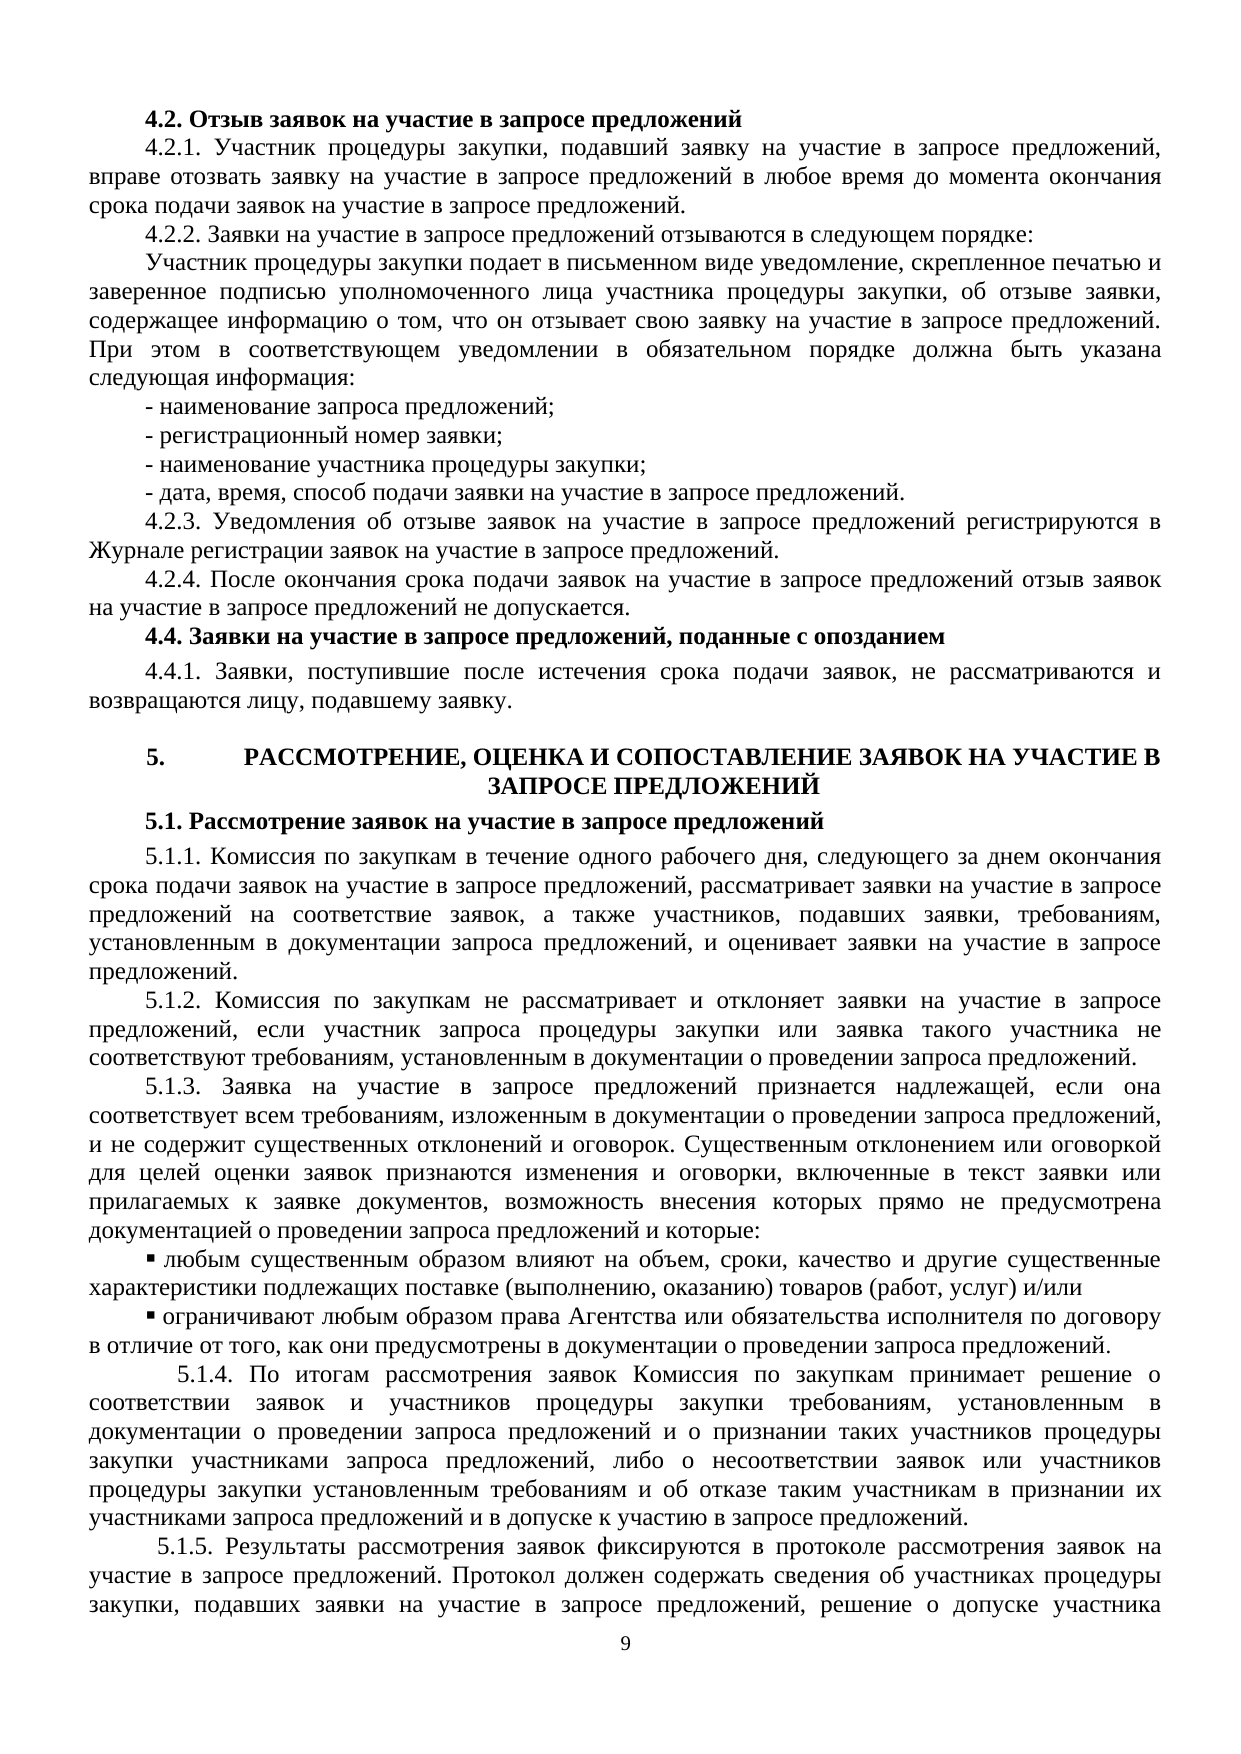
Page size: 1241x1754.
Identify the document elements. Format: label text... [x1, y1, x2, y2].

text - регистрационный номер заявки; [89, 420, 1162, 449]
text 5.1.3. Заявка на участие в запросе предложений признается надлежащей, если она соответствует всем требованиям, изложенным в документации о проведении запроса предложений, и не содержит существенных отклонений и оговорок. Существенным отклонением или оговоркой для целей оценки заявок признаются изменения и оговорки, включенные в текст заявки или прилагаемых к заявке документов, возможность внесения которых прямо не предусмотрена документацией о проведении запроса предложений и которые: [89, 1071, 1162, 1244]
text 5.1.2. Комиссия по закупкам не рассматривает и отклоняет заявки на участие в запросе предложений, если участник запроса процедуры закупки или заявка такого участника не соответствуют требованиям, установленным в документации о проведении запроса предложений. [89, 985, 1162, 1071]
text 4.2.3. Уведомления об отзыве заявок на участие в запросе предложений регистрируются в Журнале регистрации заявок на участие в запросе предложений. [89, 506, 1162, 564]
text 4.2.4. После окончания срока подачи заявок на участие в запросе предложений отзыв заявок на участие в запросе предложений не допускается. [89, 564, 1162, 621]
text - наименование участника процедуры закупки; [89, 449, 1162, 477]
text 4.2. Отзыв заявок на участие в запросе предложений [89, 104, 1162, 132]
text - наименование запроса предложений; [89, 391, 1162, 420]
text - дата, время, способ подачи заявки на участие в запросе предложений. [89, 477, 1162, 506]
list ограничивают любым образом права Агентства или обязательства исполнителя по договору в отличие от того, как они предусмотрены в документации о проведении запроса предложений. [89, 1301, 1162, 1359]
text 4.4. Заявки на участие в запросе предложений, поданные с опозданием [89, 621, 1162, 650]
text 4.4.1. Заявки, поступившие после истечения срока подачи заявок, не рассматриваются и возвращаются лицу, подавшему заявку. [89, 656, 1162, 714]
text 4.2.1. Участник процедуры закупки, подавший заявку на участие в запросе предложений, вправе отозвать заявку на участие в запросе предложений в любое время до момента окончания срока подачи заявок на участие в запросе предложений. [89, 132, 1162, 219]
text 5.1. Рассмотрение заявок на участие в запросе предложений [89, 806, 1162, 835]
list любым существенным образом влияют на объем, сроки, качество и другие существенные характеристики подлежащих поставке (выполнению, оказанию) товаров (работ, услуг) и/или [89, 1244, 1162, 1301]
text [89, 1531, 1162, 1617]
list РАССМОТРЕНИЕ, ОЦЕНКА И СОПОСТАВЛЕНИЕ ЗАЯВОК НА УЧАСТИЕ В ЗАПРОСЕ ПРЕДЛОЖЕНИЙ [145, 742, 1162, 800]
text 5.1.1. Комиссия по закупкам в течение одного рабочего дня, следующего за днем окончания срока подачи заявок на участие в запросе предложений, рассматривает заявки на участие в запросе предложений на соответствие заявок, а также участников, подавших заявки, требованиям, установленным в документации запроса предложений, и оценивает заявки на участие в запросе предложений. [89, 841, 1162, 985]
text 5.1.4. По итогам рассмотрения заявок Комиссия по закупкам принимает решение о соответствии заявок и участников процедуры закупки требованиям, установленным в документации о проведении запроса предложений и о признании таких участников процедуры закупки участниками запроса предложений, либо о несоответствии заявок или участников процедуры закупки установленным требованиям и об отказе таким участникам в признании их участниками запроса предложений и в допуске к участию в запросе предложений. [89, 1359, 1162, 1531]
text Участник процедуры закупки подает в письменном виде уведомление, скрепленное печатью и заверенное подписью уполномоченного лица участника процедуры закупки, об отзыве заявки, содержащее информацию о том, что он отзывает свою заявку на участие в запросе предложений. При этом в соответствующем уведомлении в обязательном порядке должна быть указана следующая информация: [89, 247, 1162, 391]
text 4.2.2. Заявки на участие в запросе предложений отзываются в следующем порядке: [89, 219, 1162, 247]
